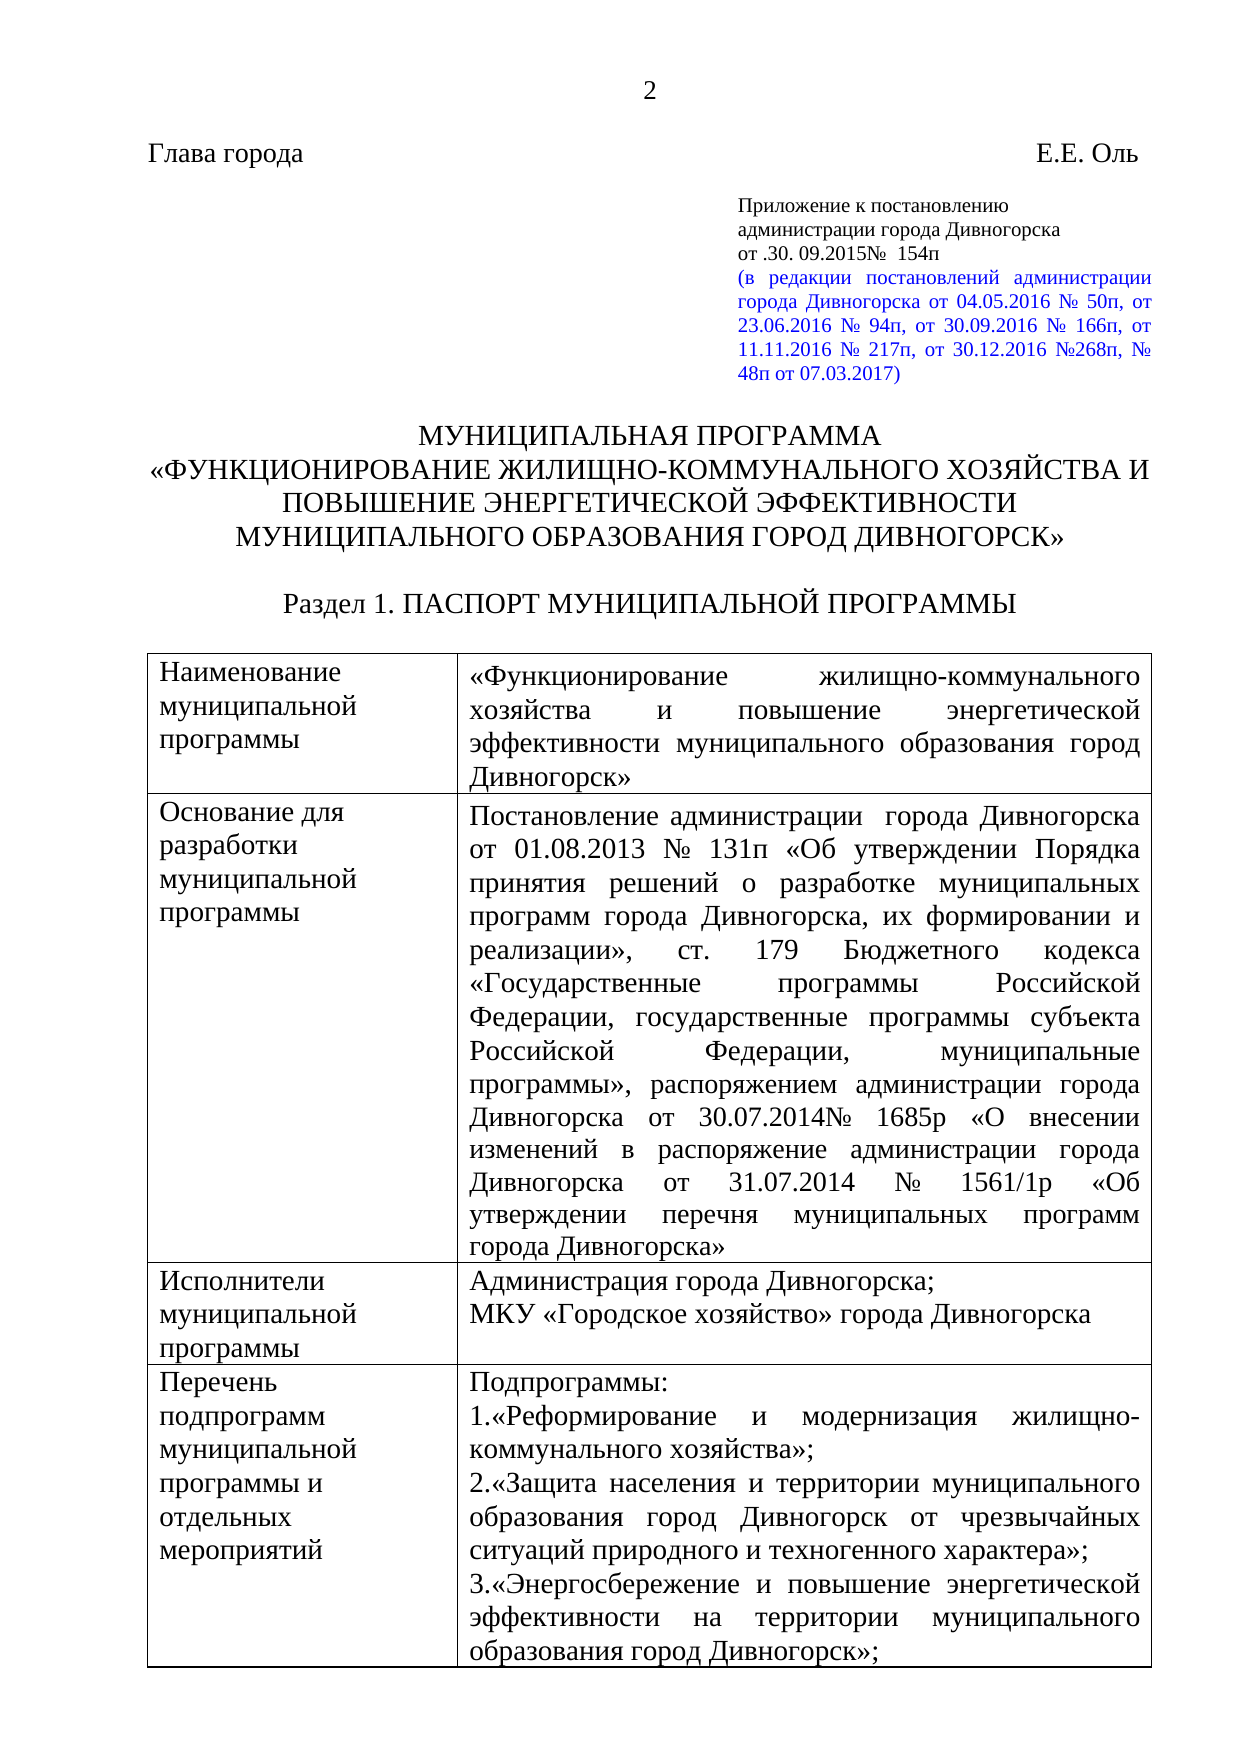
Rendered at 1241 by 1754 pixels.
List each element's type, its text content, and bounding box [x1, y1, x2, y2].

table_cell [148, 1365, 457, 1666]
table_cell Основание для разработки муниципальной программы [148, 794, 457, 1262]
table_cell Исполнители муниципальной программы [148, 1263, 457, 1363]
text администрации города Дивногорска [694, 217, 1152, 241]
text Раздел 1. ПАСПОРТ МУНИЦИПАЛЬНОЙ ПРОГРАММЫ [148, 586, 1152, 620]
text (в редакции постановлений администрации города Дивногорска от 04.05.2016 № 50п, от 23.06.2016 № 94п, от 30.09.2016 № 166п, от 11.11.2016 № 217п, от 30.12.2016 №268п, № 48п от 07.03.2017) [738, 265, 1152, 385]
table_cell Постановление администрации города Дивногорска от 01.08.2013 № 131п «Об утверждении Порядка принятия решений о разработке муниципальных программ города Дивногорска, их формировании и реализации», ст. 179 Бюджетного кодекса «Государственные программы Российской Федерации, государственные программы субъекта Российской Федерации, муниципальные программы», распоряжением администрации города Дивногорска от 30.07.2014№ 1685р «О внесении изменений в распоряжение администрации города Дивногорска от 31.07.2014 № 1561/1р «Об утверждении перечня муниципальных программ города Дивногорска» [458, 794, 1151, 1262]
text Приложение к постановлению [694, 192, 1152, 217]
text от .30. 09.2015№ 154п [694, 241, 1152, 265]
text МУНИЦИПАЛЬНАЯ ПРОГРАММА [148, 418, 1152, 452]
table_header «Функционирование жилищно-коммунального хозяйства и повышение энергетической эффективности муниципального образования город Дивногорск» [458, 654, 1151, 793]
table_cell Администрация города Дивногорска; МКУ «Городское хозяйство» города Дивногорска [458, 1263, 1151, 1363]
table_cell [458, 1365, 1151, 1666]
text «ФУНКЦИОНИРОВАНИЕ ЖИЛИЩНО-КОММУНАЛЬНОГО ХОЗЯЙСТВА И ПОВЫШЕНИЕ ЭНЕРГЕТИЧЕСКОЙ ЭФФЕКТИВНОСТИ МУНИЦИПАЛЬНОГО ОБРАЗОВАНИЯ ГОРОД ДИВНОГОРСК» [148, 452, 1152, 553]
table_header Наименование муниципальной программы [148, 654, 457, 793]
text Глава города Е.Е. Оль [148, 136, 1152, 168]
